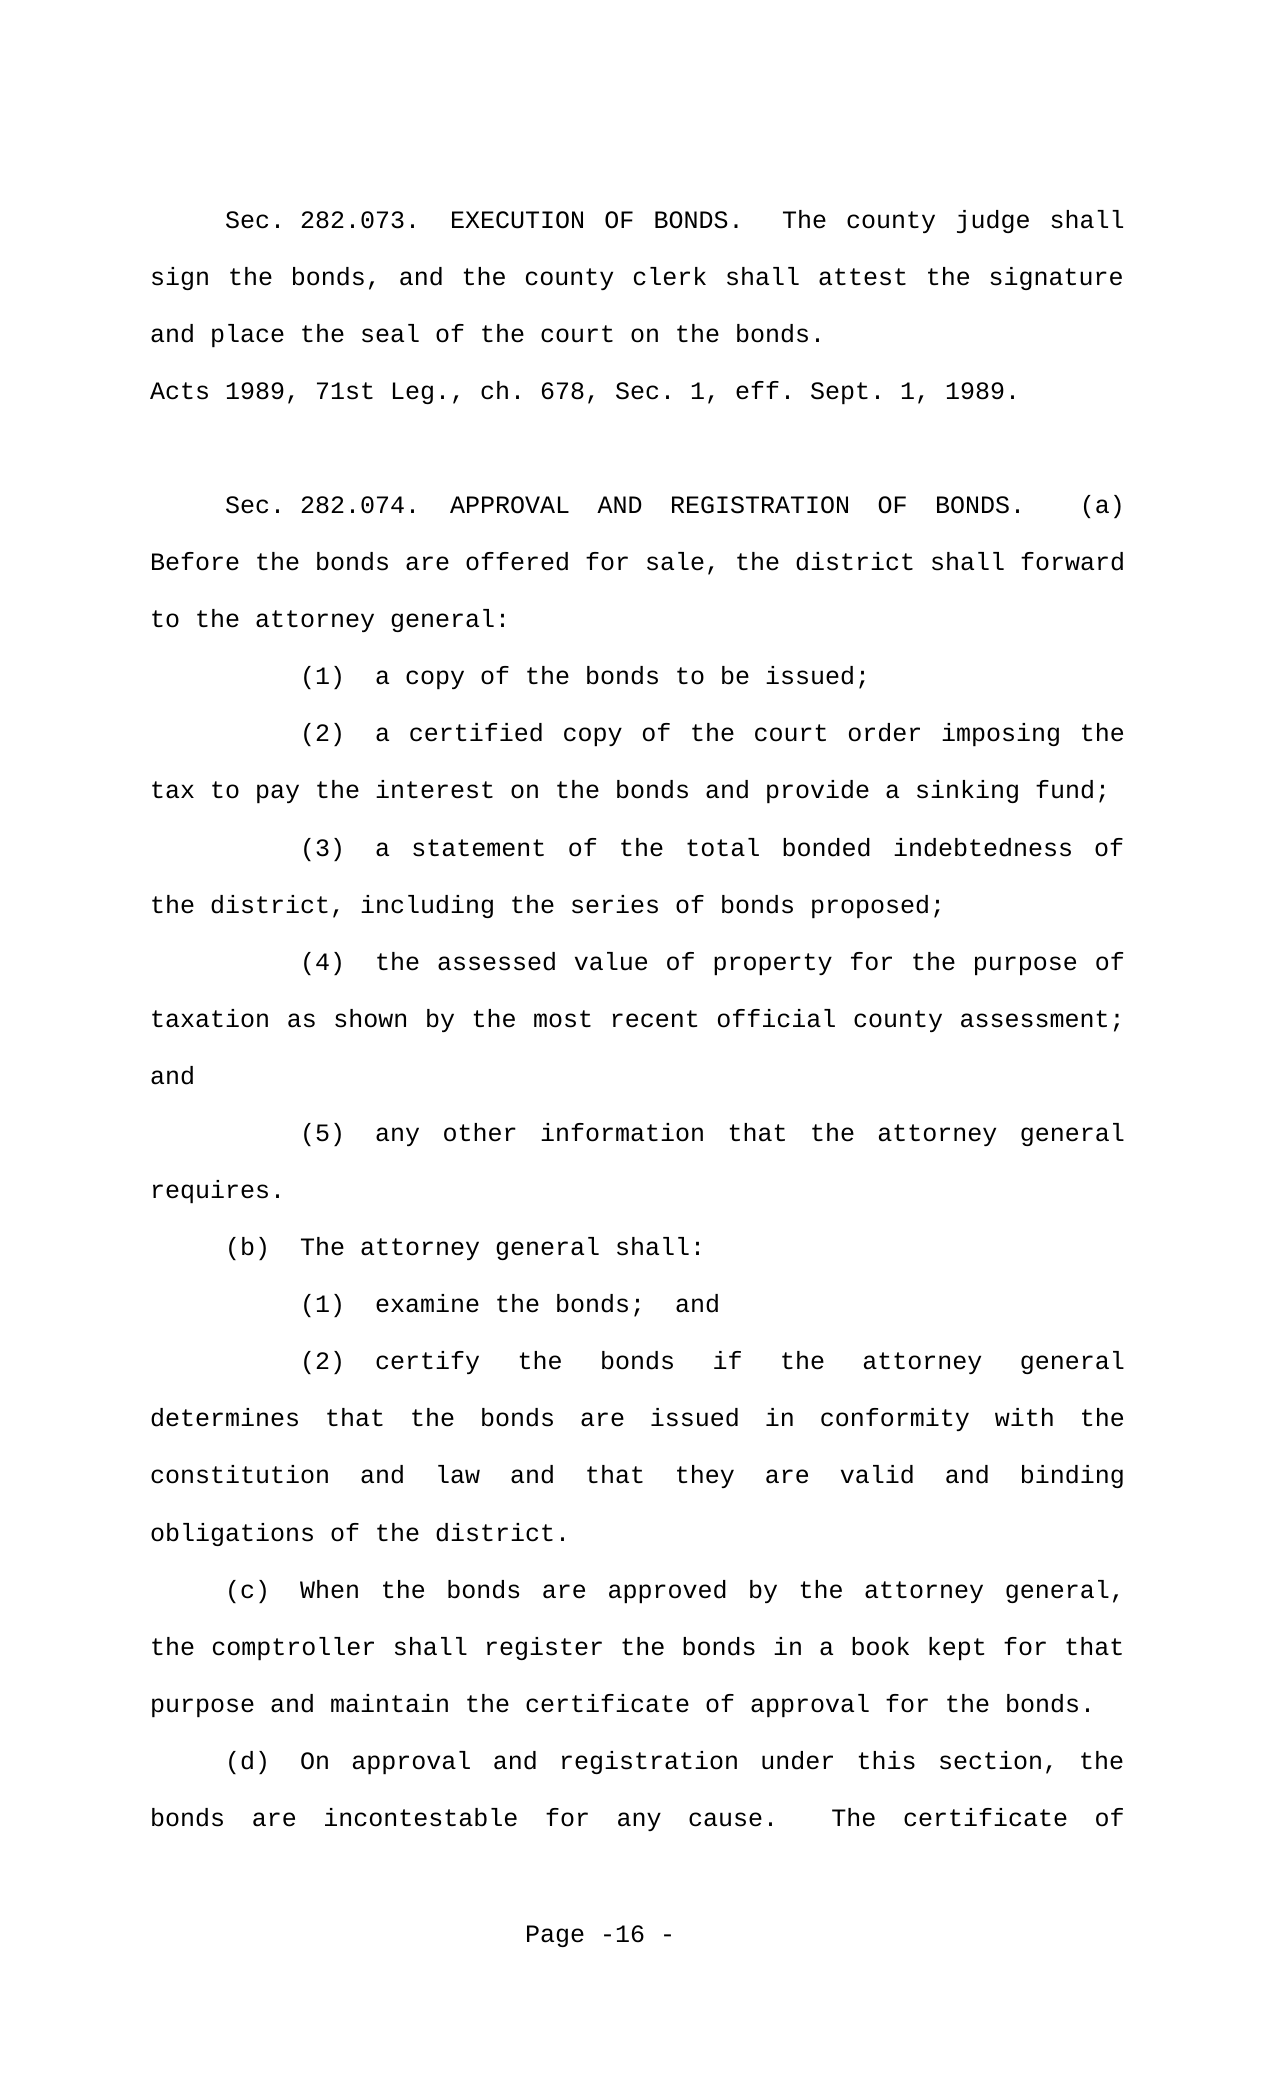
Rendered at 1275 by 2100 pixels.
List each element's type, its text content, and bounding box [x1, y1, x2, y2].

text Acts 1989, 71st Leg., ch. 678, Sec. 1, eff. Sept. 1, 1989. [150, 378, 1125, 407]
text (5) any other information that the attorney general requires. [150, 1120, 1125, 1206]
text Sec. 282.073. EXECUTION OF BONDS. The county judge shall sign the bonds, and the county clerk shall attest the signature and place the seal of the court on the bonds. [150, 207, 1125, 350]
text (c) When the bonds are approved by the attorney general, the comptroller shall register the bonds in a book kept for that purpose and maintain the certificate of approval for the bonds. [150, 1577, 1125, 1720]
text (2) a certified copy of the court order imposing the tax to pay the interest on the bonds and provide a sinking fund; [150, 721, 1125, 806]
text (b) The attorney general shall: [150, 1234, 1125, 1263]
text (2) certify the bonds if the attorney general determines that the bonds are issued in conformity with the constitution and law and that they are valid and binding obligations of the district. [150, 1349, 1125, 1548]
text (4) the assessed value of property for the purpose of taxation as shown by the most recent official county assessment; and [150, 949, 1125, 1092]
text (1) a copy of the bonds to be issued; [150, 664, 1125, 692]
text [150, 1748, 1125, 1834]
text (3) a statement of the total bonded indebtedness of the district, including the series of bonds proposed; [150, 835, 1125, 921]
text (1) examine the bonds; and [150, 1292, 1125, 1320]
text Sec. 282.074. APPROVAL AND REGISTRATION OF BONDS. (a) Before the bonds are offered for sale, the district shall forward to the attorney general: [150, 492, 1125, 635]
